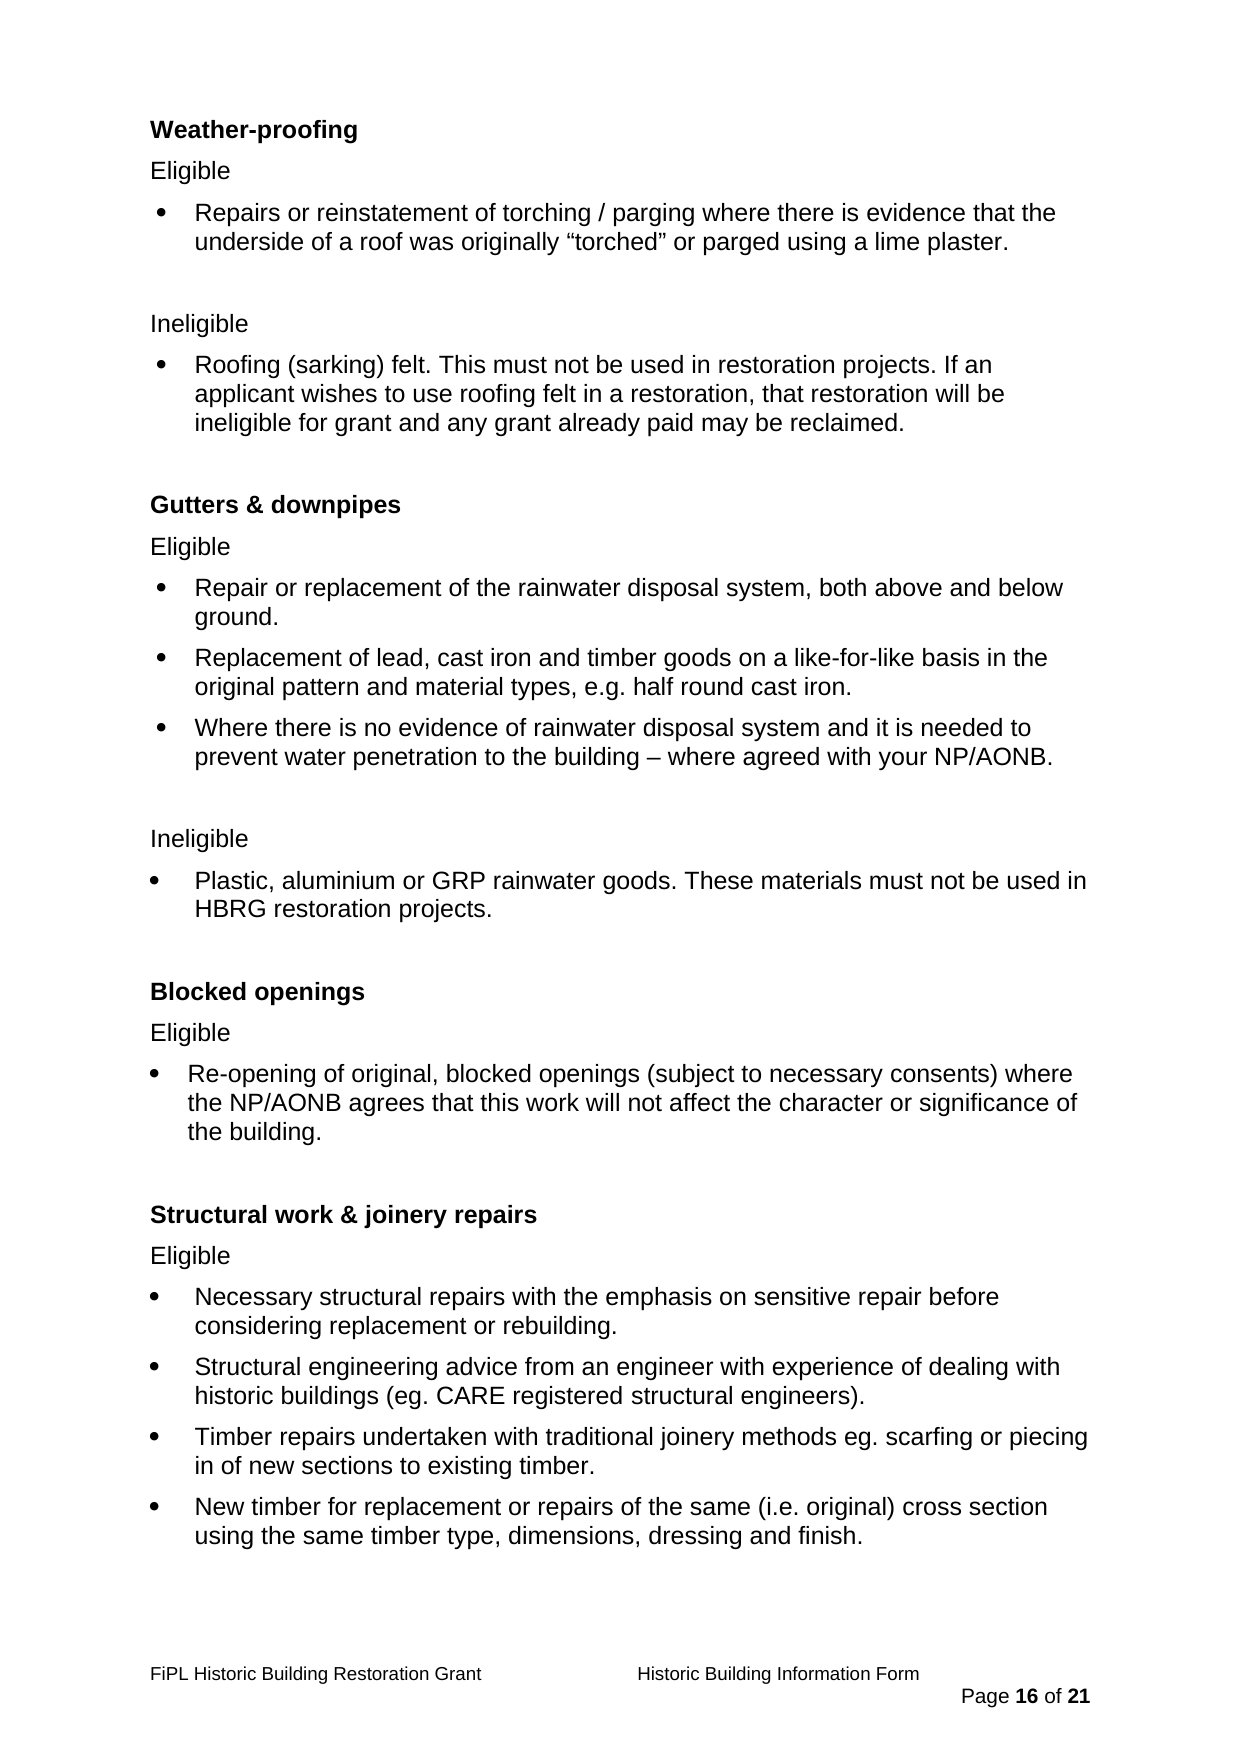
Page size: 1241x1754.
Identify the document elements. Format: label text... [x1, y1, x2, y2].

text Structural work & joinery repairs [150, 1199, 1090, 1228]
text Blocked openings [150, 977, 1090, 1006]
text Weather-proofing [150, 115, 1090, 144]
text Eligible [150, 532, 1090, 560]
list Timber repairs undertaken with traditional joinery methods eg. scarfing or piecing in of new sections to existing timber. [150, 1422, 1090, 1480]
list Necessary structural repairs with the emphasis on sensitive repair before considering replacement or rebuilding. [150, 1282, 1090, 1340]
text Ineligible [150, 824, 1090, 853]
list Repairs or reinstatement of torching / parging where there is evidence that the underside of a roof was originally “torched” or parged using a lime plaster. [157, 198, 1090, 255]
list Re-opening of original, blocked openings (subject to necessary consents) where the NP/AONB agrees that this work will not affect the character or significance of the building. [150, 1059, 1090, 1146]
text Ineligible [150, 309, 1090, 338]
text Eligible [150, 1018, 1090, 1047]
text Eligible [150, 1241, 1090, 1269]
text Gutters & downpipes [150, 490, 1090, 519]
list Replacement of lead, cast iron and timber goods on a like-for-like basis in the original pattern and material types, e.g. half round cast iron. [157, 643, 1090, 701]
list New timber for replacement or repairs of the same (i.e. original) cross section using the same timber type, dimensions, dressing and finish. [150, 1492, 1090, 1550]
list Repair or replacement of the rainwater disposal system, both above and below ground. [157, 573, 1090, 630]
text Eligible [150, 156, 1090, 185]
list Where there is no evidence of rainwater disposal system and it is needed to prevent water penetration to the building – where agreed with your NP/AONB. [157, 713, 1090, 771]
list Plastic, aluminium or GRP rainwater goods. These materials must not be used in HBRG restoration projects. [150, 866, 1090, 923]
list Structural engineering advice from an engineer with experience of dealing with historic buildings (eg. CARE registered structural engineers). [150, 1352, 1090, 1410]
list Roofing (sarking) felt. This must not be used in restoration projects. If an applicant wishes to use roofing felt in a restoration, that restoration will be ineligible for grant and any grant already paid may be reclaimed. [157, 350, 1090, 437]
